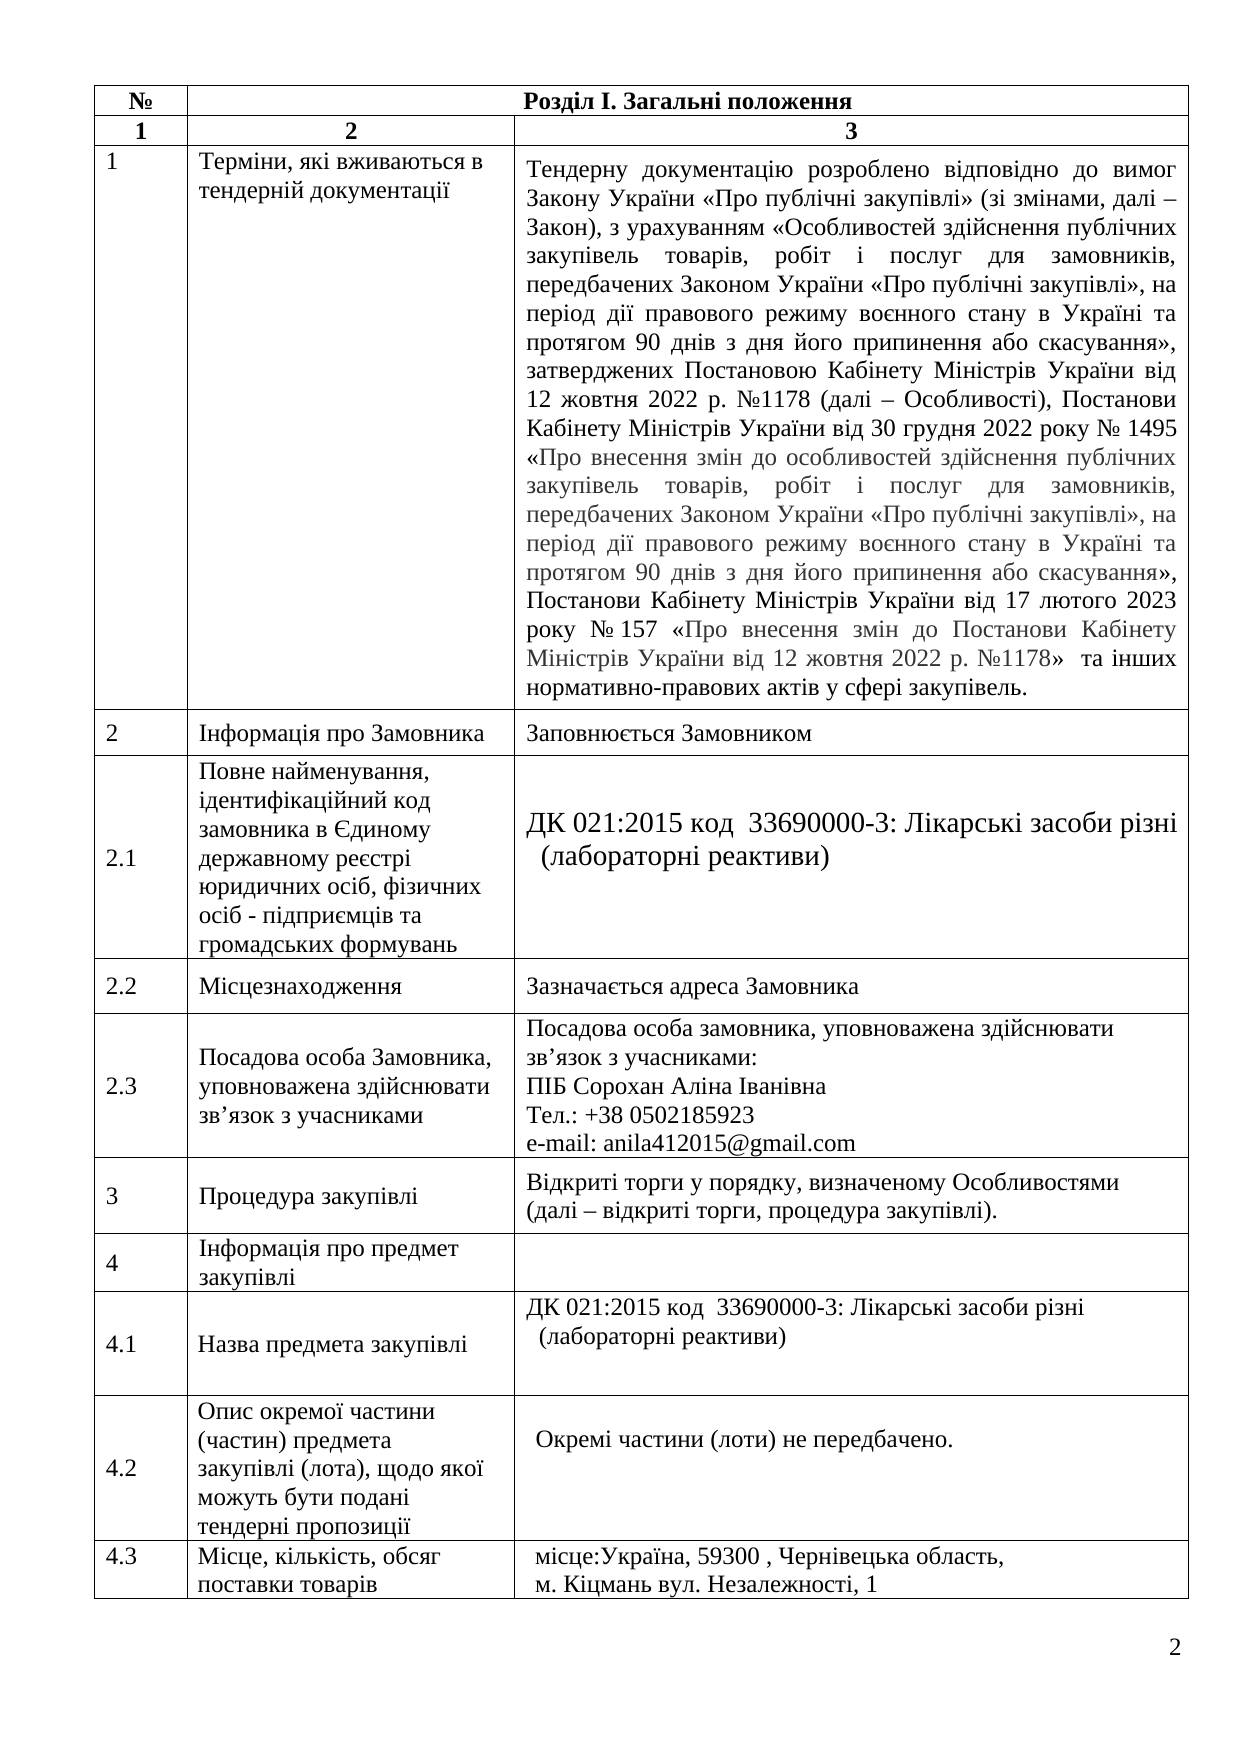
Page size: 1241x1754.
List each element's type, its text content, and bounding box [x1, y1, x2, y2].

table_cell Терміни, які вживаються в тендерній документації [188, 146, 514, 709]
table_cell ДК 021:2015 код 33690000-3: Лікарські засоби різні (лабораторні реактиви) [515, 1292, 1188, 1395]
table_cell Назва предмета закупівлі [188, 1292, 514, 1395]
table_cell 4.3 [95, 1541, 187, 1598]
table_cell Посадова особа Замовника, уповноважена здійснювати зв’язок з учасниками [188, 1014, 514, 1157]
table_cell 2.2 [95, 959, 187, 1012]
table_cell 1 [95, 146, 187, 709]
table_cell 2.3 [95, 1014, 187, 1157]
table_cell Посадова особа замовника, уповноважена здійснювати зв’язок з учасниками: ПІБ Сорохан Аліна Іванівна Тел.: +38 0502185923 e-mail: anila412015@gmail.com [515, 1014, 1188, 1157]
table_header № [95, 86, 187, 115]
table_cell Інформація про Замовника [188, 710, 514, 755]
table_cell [188, 1541, 514, 1598]
table_cell ДК 021:2015 код 33690000-3: Лікарські засоби різні (лабораторні реактиви) [515, 756, 1188, 958]
table_header Розділ І. Загальні положення [188, 86, 1188, 115]
table_cell 2 [95, 710, 187, 755]
table_cell 4.1 [95, 1292, 187, 1395]
table_cell Інформація про предмет закупівлі [188, 1234, 514, 1291]
table_cell Зазначається адреса Замовника [515, 959, 1188, 1012]
table_cell 2.1 [95, 756, 187, 958]
table_cell 3 [95, 1158, 187, 1232]
table_cell 4 [95, 1234, 187, 1291]
table_cell Процедура закупівлі [188, 1158, 514, 1232]
table_cell 3 [515, 116, 1188, 145]
table_cell Місцезнаходження [188, 959, 514, 1012]
table_cell Тендерну документацію розроблено відповідно до вимог Закону України «Про публічні закупівлі» (зі змінами, далі – Закон), з урахуванням «Особливостей здійснення публічних закупівель товарів, робіт і послуг для замовників, передбачених Законом України «Про публічні закупівлі», на період дії правового режиму воєнного стану в Україні та протягом 90 днів з дня його припинення або скасування», затверджених Постановою Кабінету Міністрів України від 12 жовтня 2022 р. №1178 (далі – Особливості), Постанови Кабінету Міністрів України від 30 грудня 2022 року № 1495 «Про внесення змін до особливостей здійснення публічних закупівель товарів, робіт і послуг для замовників, передбачених Законом України «Про публічні закупівлі», на період дії правового режиму воєнного стану в Україні та протягом 90 днів з дня його припинення або скасування», Постанови Кабінету Міністрів України від 17 лютого 2023 року № 157 «Про внесення змін до Постанови Кабінету Міністрів України від 12 жовтня 2022 р. №1178» та інших нормативно-правових актів у сфері закупівель. [515, 146, 1188, 709]
table_cell [515, 1234, 1188, 1291]
table_cell 1 [95, 116, 187, 145]
table_cell Опис окремої частини (частин) предмета закупівлі (лота), щодо якої можуть бути подані тендерні пропозиції [188, 1396, 514, 1540]
table_cell Повне найменування, ідентифікаційний код замовника в Єдиному державному реєстрі юридичних осіб, фізичних осіб - підприємців та громадських формувань [188, 756, 514, 958]
table_cell Заповнюється Замовником [515, 710, 1188, 755]
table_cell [515, 1541, 1188, 1598]
table_cell Відкриті торги у порядку, визначеному Особливостями (далі – відкриті торги, процедура закупівлі). [515, 1158, 1188, 1232]
table_cell Окремі частини (лоти) не передбачено. [515, 1396, 1188, 1540]
table_cell 4.2 [95, 1396, 187, 1540]
table_cell 2 [188, 116, 514, 145]
